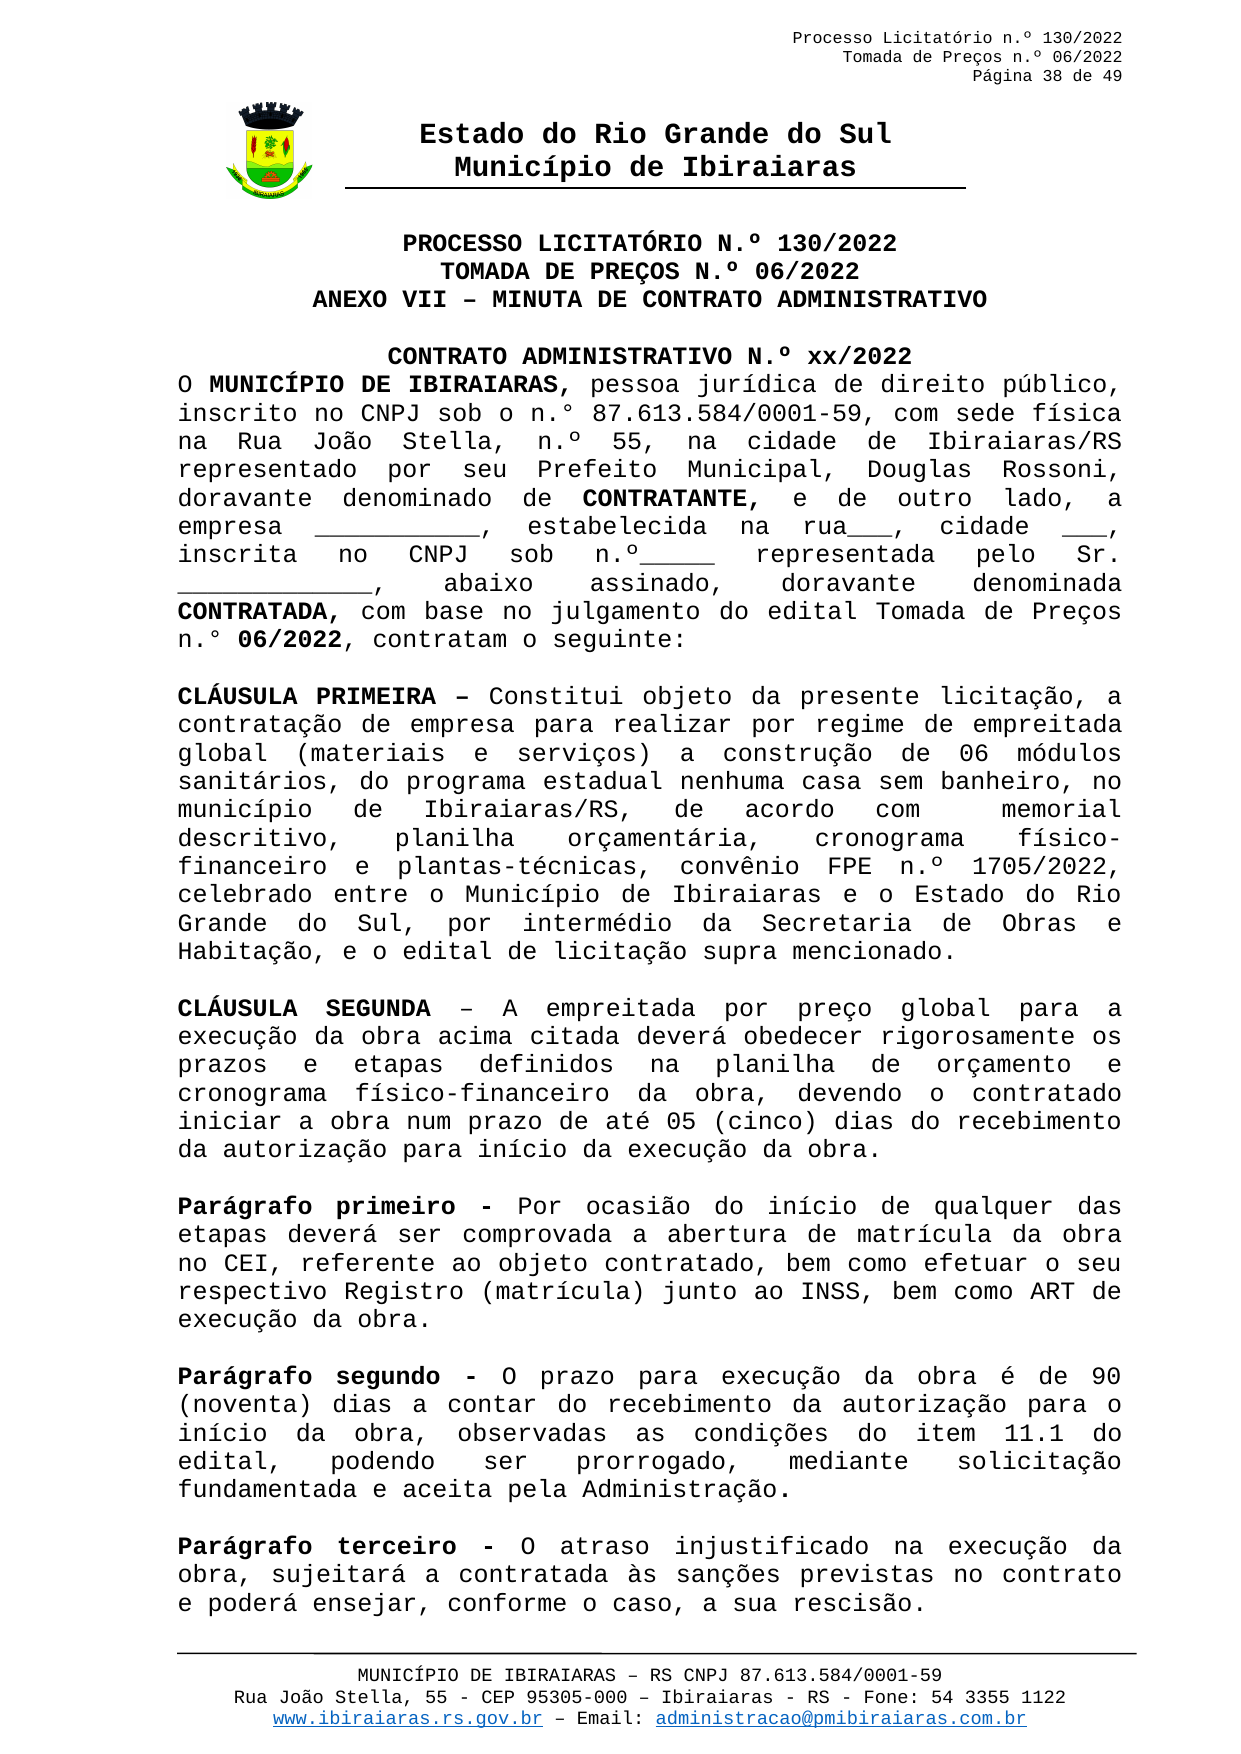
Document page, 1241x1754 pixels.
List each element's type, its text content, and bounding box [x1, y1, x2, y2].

text CLÁUSULA SEGUNDA – A empreitada por preço global para a execução da obra acima citada deverá obedecer rigorosamente os prazos e etapas definidos na planilha de orçamento e cronograma físico-financeiro da obra, devendo o contratado iniciar a obra num prazo de até 05 (cinco) dias do recebimento da autorização para início da execução da obra. [177, 995, 1122, 1165]
text Parágrafo primeiro - Por ocasião do início de qualquer das etapas deverá ser comprovada a abertura de matrícula da obra no CEI, referente ao objeto contratado, bem como efetuar o seu respectivo Registro (matrícula) junto ao INSS, bem como ART de execução da obra. [177, 1194, 1122, 1335]
text CONTRATO ADMINISTRATIVO N.º xx/2022 [177, 344, 1122, 372]
text O MUNICÍPIO DE IBIRAIARAS, pessoa jurídica de direito público, inscrito no CNPJ sob o n.° 87.613.584/0001-59, com sede física na Rua João Stella, n.º 55, na cidade de Ibiraiaras/RS representado por seu Prefeito Municipal, Douglas Rossoni, doravante denominado de CONTRATANTE, e de outro lado, a empresa ___________, estabelecida na rua___, cidade ___, inscrita no CNPJ sob n.º_____ representada pelo Sr. _____________, abaixo assinado, doravante denominada CONTRATADA, com base no julgamento do edital Tomada de Preços n.° 06/2022, contratam o seguinte: [177, 372, 1122, 655]
text Parágrafo terceiro - O atraso injustificado na execução da obra, sujeitará a contratada às sanções previstas no contrato e poderá ensejar, conforme o caso, a sua rescisão. [177, 1534, 1122, 1619]
text PROCESSO LICITATÓRIO N.º 130/2022 [177, 230, 1122, 259]
text ANEXO VII – MINUTA DE CONTRATO ADMINISTRATIVO [177, 287, 1122, 315]
text CLÁUSULA PRIMEIRA – Constitui objeto da presente licitação, a contratação de empresa para realizar por regime de empreitada global (materiais e serviços) a construção de 06 módulos sanitários, do programa estadual nenhuma casa sem banheiro, no município de Ibiraiaras/RS, de acordo com memorial descritivo, planilha orçamentária, cronograma físico-financeiro e plantas-técnicas, convênio FPE n.º 1705/2022, celebrado entre o Município de Ibiraiaras e o Estado do Rio Grande do Sul, por intermédio da Secretaria de Obras e Habitação, e o edital de licitação supra mencionado. [177, 684, 1122, 967]
picture [226, 102, 313, 199]
text Parágrafo segundo - O prazo para execução da obra é de 90 (noventa) dias a contar do recebimento da autorização para o início da obra, observadas as condições do item 11.1 do edital, podendo ser prorrogado, mediante solicitação fundamentada e aceita pela Administração. [177, 1364, 1122, 1505]
text TOMADA DE PREÇOS N.º 06/2022 [177, 259, 1122, 287]
